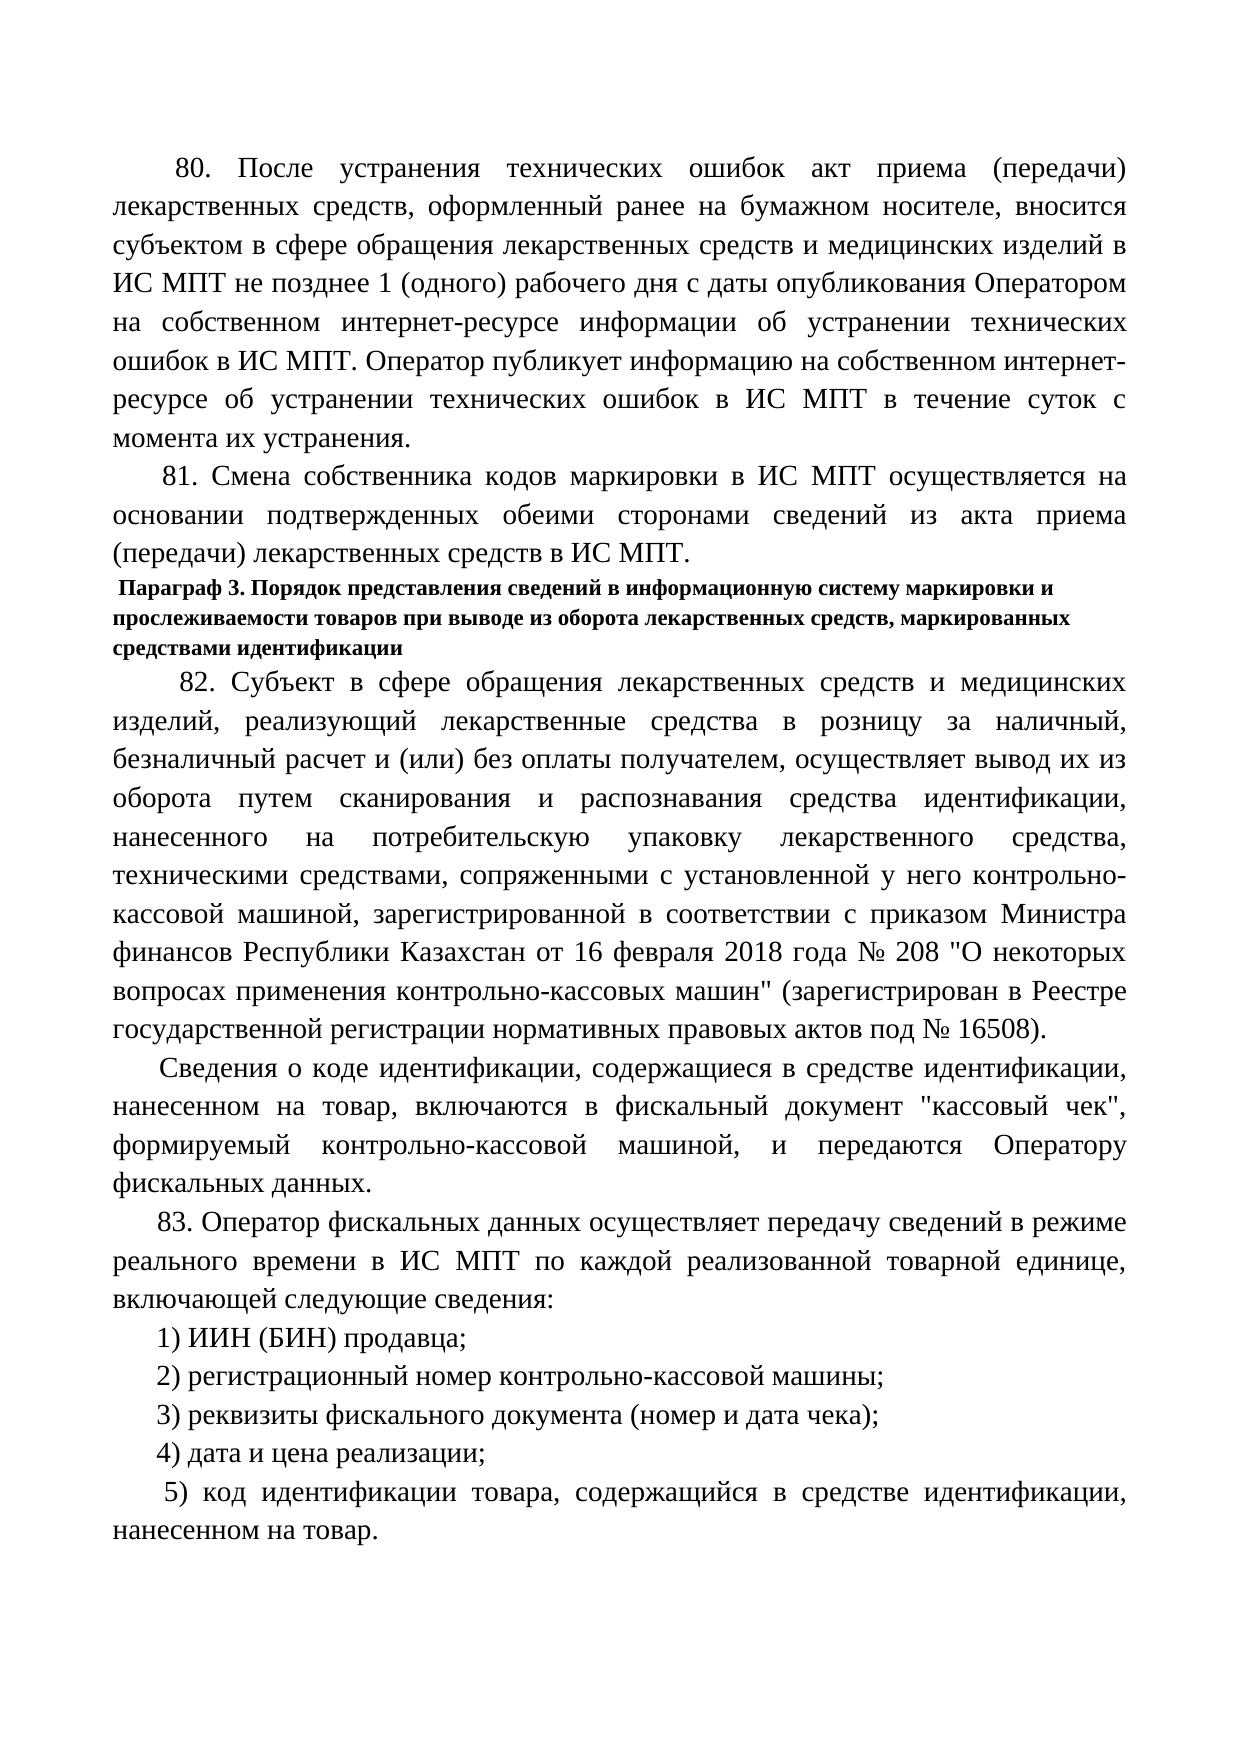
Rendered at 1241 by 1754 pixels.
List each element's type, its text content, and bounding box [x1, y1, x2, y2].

text 2) регистрационный номер контрольно-кассовой машины; [112, 1358, 1128, 1392]
text 83. Оператор фискальных данных осуществляет передачу сведений в режиме реального времени в ИС МПТ по каждой реализованной товарной единице, включающей следующие сведения: [112, 1204, 1128, 1315]
text Параграф 3. Порядок представления сведений в информационную систему маркировки и прослеживаемости товаров при выводе из оборота лекарственных средств, маркированных средствами идентификации [112, 574, 1128, 661]
text 5) код идентификации товара, содержащийся в средстве идентификации, нанесенном на товар. [112, 1474, 1128, 1546]
text 81. Смена собственника кодов маркировки в ИС МПТ осуществляется на основании подтвержденных обеими сторонами сведений из акта приема (передачи) лекарственных средств в ИС МПТ. [112, 458, 1128, 569]
text 82. Субъект в сфере обращения лекарственных средств и медицинских изделий, реализующий лекарственные средства в розницу за наличный, безналичный расчет и (или) без оплаты получателем, осуществляет вывод их из оборота путем сканирования и распознавания средства идентификации, нанесенного на потребительскую упаковку лекарственного средства, техническими средствами, сопряженными с установленной у него контрольно-кассовой машиной, зарегистрированной в соответствии с приказом Министра финансов Республики Казахстан от 16 февраля 2018 года № 208 "О некоторых вопросах применения контрольно-кассовых машин" (зарегистрирован в Реестре государственной регистрации нормативных правовых актов под № 16508). [112, 664, 1128, 1045]
text 3) реквизиты фискального документа (номер и дата чека); [112, 1397, 1128, 1430]
text 4) дата и цена реализации; [112, 1435, 1128, 1469]
text 80. После устранения технических ошибок акт приема (передачи) лекарственных средств, оформленный ранее на бумажном носителе, вносится субъектом в сфере обращения лекарственных средств и медицинских изделий в ИС МПТ не позднее 1 (одного) рабочего дня с даты опубликования Оператором на собственном интернет-ресурсе информации об устранении технических ошибок в ИС МПТ. Оператор публикует информацию на собственном интернет-ресурсе об устранении технических ошибок в ИС МПТ в течение суток с момента их устранения. [112, 150, 1128, 453]
text Сведения о коде идентификации, содержащиеся в средстве идентификации, нанесенном на товар, включаются в фискальный документ "кассовый чек", формируемый контрольно-кассовой машиной, и передаются Оператору фискальных данных. [112, 1050, 1128, 1199]
text 1) ИИН (БИН) продавца; [112, 1320, 1128, 1353]
